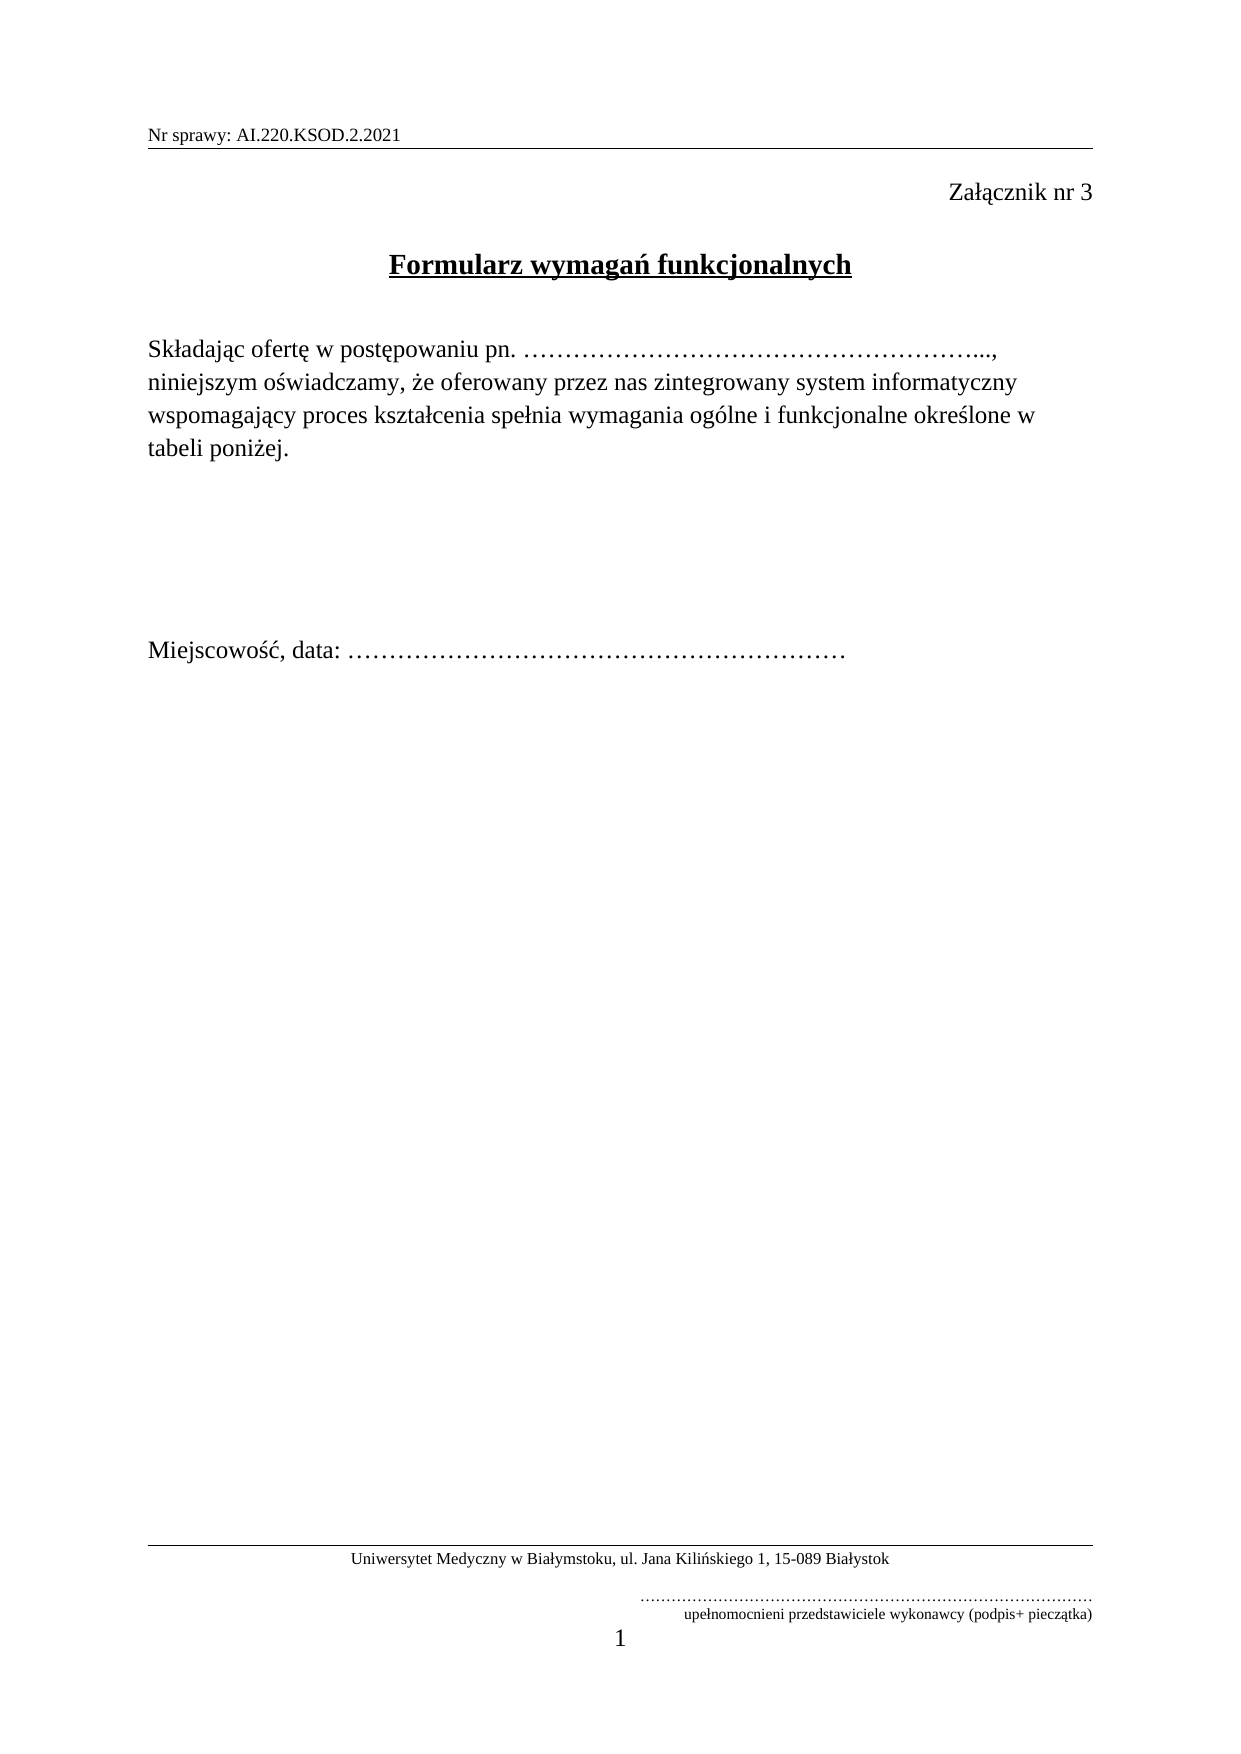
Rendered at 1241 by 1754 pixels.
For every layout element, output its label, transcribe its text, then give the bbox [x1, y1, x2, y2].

text Miejscowość, data: …………………………………………………… [148, 635, 1093, 664]
text Formularz wymagań funkcjonalnych [148, 247, 1093, 280]
text Składając ofertę w postępowaniu pn. ………………………………………………..., niniejszym oświadczamy, że oferowany przez nas zintegrowany system informatyczny wspomagający proces kształcenia spełnia wymagania ogólne i funkcjonalne określone w tabeli poniżej. [148, 334, 1093, 495]
text Załącznik nr 3 [148, 177, 1093, 206]
